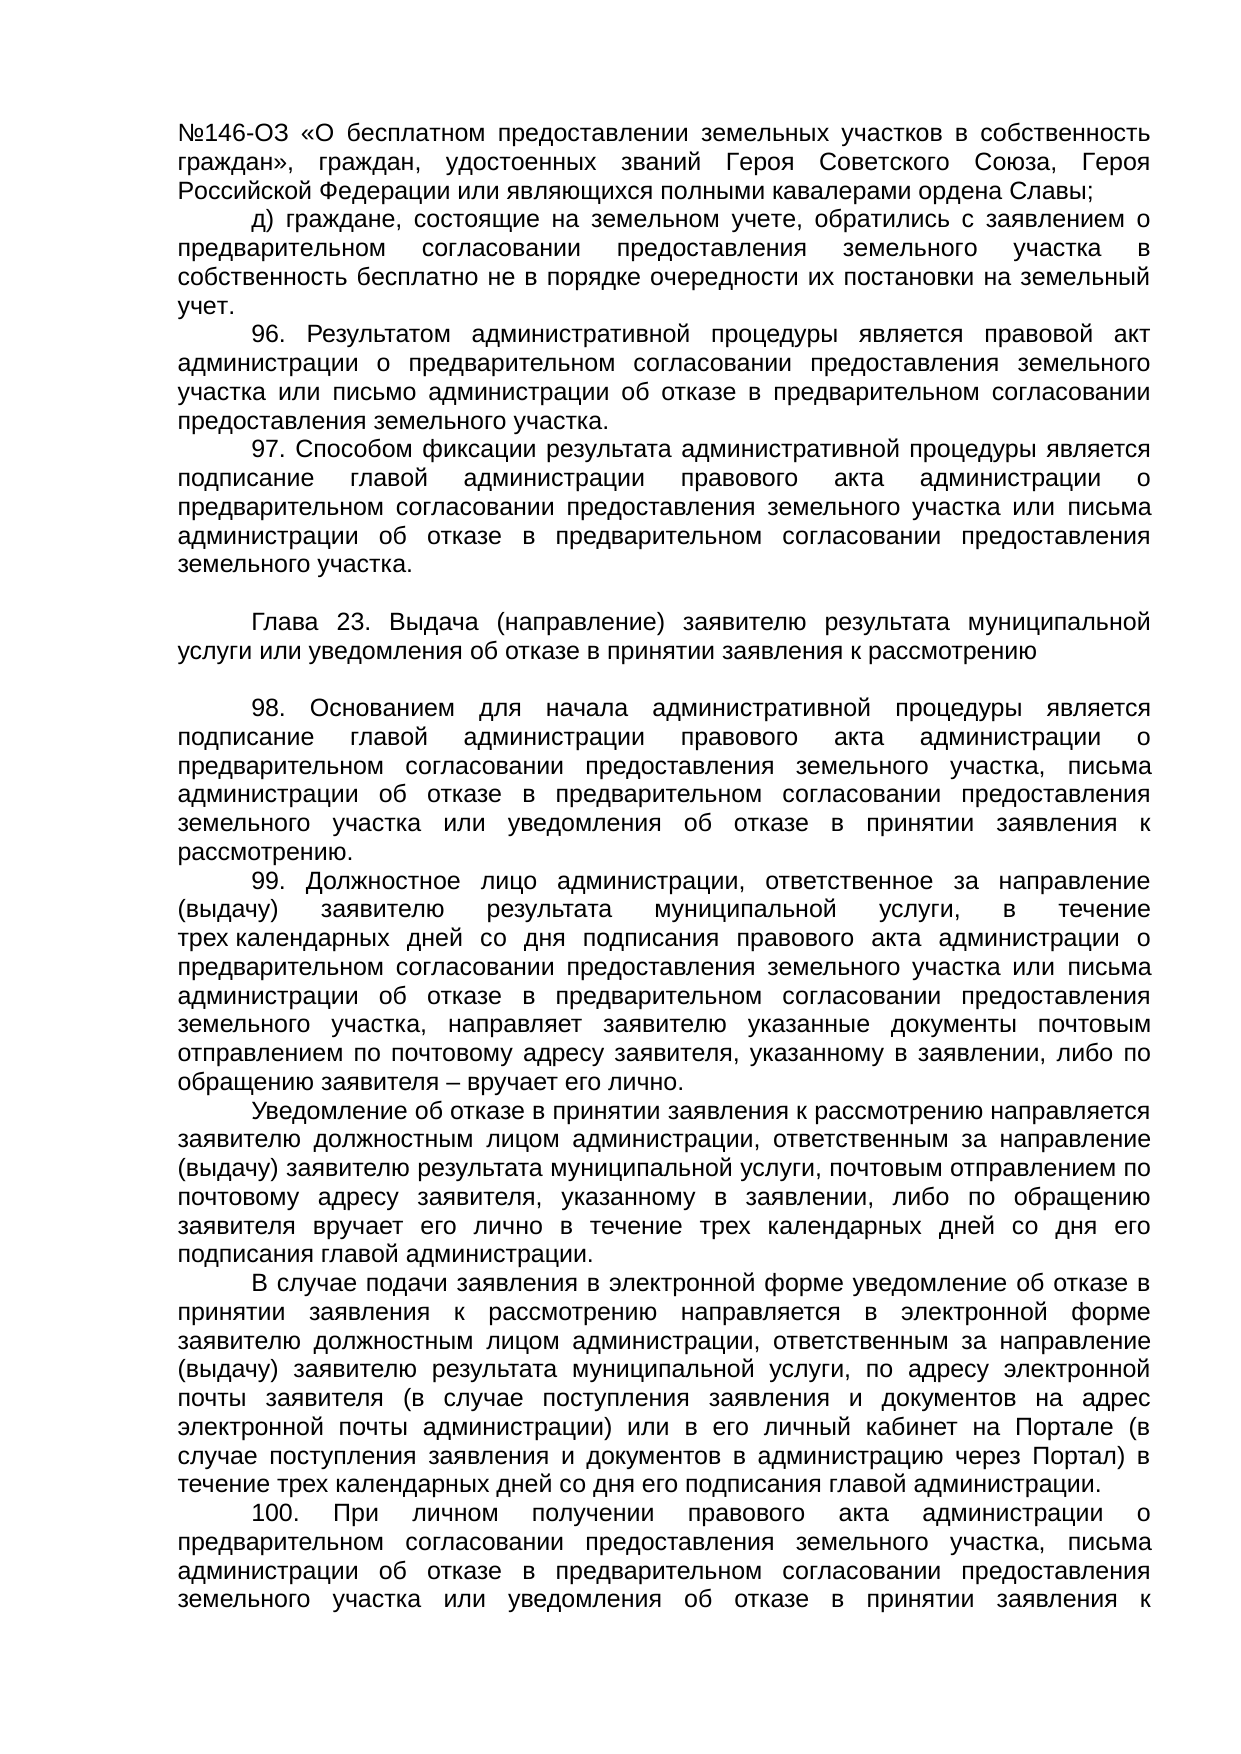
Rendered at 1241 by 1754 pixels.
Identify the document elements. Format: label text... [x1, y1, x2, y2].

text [177, 118, 1152, 204]
text В случае подачи заявления в электронной форме уведомление об отказе в принятии заявления к рассмотрению направляется в электронной форме заявителю должностным лицом администрации, ответственным за направление (выдачу) заявителю результата муниципальной услуги, по адресу электронной почты заявителя (в случае поступления заявления и документов на адрес электронной почты администрации) или в его личный кабинет на Портале (в случае поступления заявления и документов в администрацию через Портал) в течение трех календарных дней со дня его подписания главой администрации. [177, 1268, 1152, 1498]
text 98. Основанием для начала административной процедуры является подписание главой администрации правового акта администрации о предварительном согласовании предоставления земельного участка, письма администрации об отказе в предварительном согласовании предоставления земельного участка или уведомления об отказе в принятии заявления к рассмотрению. [177, 693, 1152, 866]
text 96. Результатом административной процедуры является правовой акт администрации о предварительном согласовании предоставления земельного участка или письмо администрации об отказе в предварительном согласовании предоставления земельного участка. [177, 319, 1152, 434]
text 97. Способом фиксации результата административной процедуры является подписание главой администрации правового акта администрации о предварительном согласовании предоставления земельного участка или письма администрации об отказе в предварительном согласовании предоставления земельного участка. [177, 434, 1152, 578]
text Глава 23. Выдача (направление) заявителю результата муниципальной услуги или уведомления об отказе в принятии заявления к рассмотрению [177, 607, 1152, 664]
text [177, 1498, 1152, 1613]
text 99. Должностное лицо администрации, ответственное за направление (выдачу) заявителю результата муниципальной услуги, в течение трех календарных дней со дня подписания правового акта администрации о предварительном согласовании предоставления земельного участка или письма администрации об отказе в предварительном согласовании предоставления земельного участка, направляет заявителю указанные документы почтовым отправлением по почтовому адресу заявителя, указанному в заявлении, либо по обращению заявителя – вручает его лично. [177, 866, 1152, 1096]
text Уведомление об отказе в принятии заявления к рассмотрению направляется заявителю должностным лицом администрации, ответственным за направление (выдачу) заявителю результата муниципальной услуги, почтовым отправлением по почтовому адресу заявителя, указанному в заявлении, либо по обращению заявителя вручает его лично в течение трех календарных дней со дня его подписания главой администрации. [177, 1096, 1152, 1268]
text д) граждане, состоящие на земельном учете, обратились с заявлением о предварительном согласовании предоставления земельного участка в собственность бесплатно не в порядке очередности их постановки на земельный учет. [177, 204, 1152, 319]
